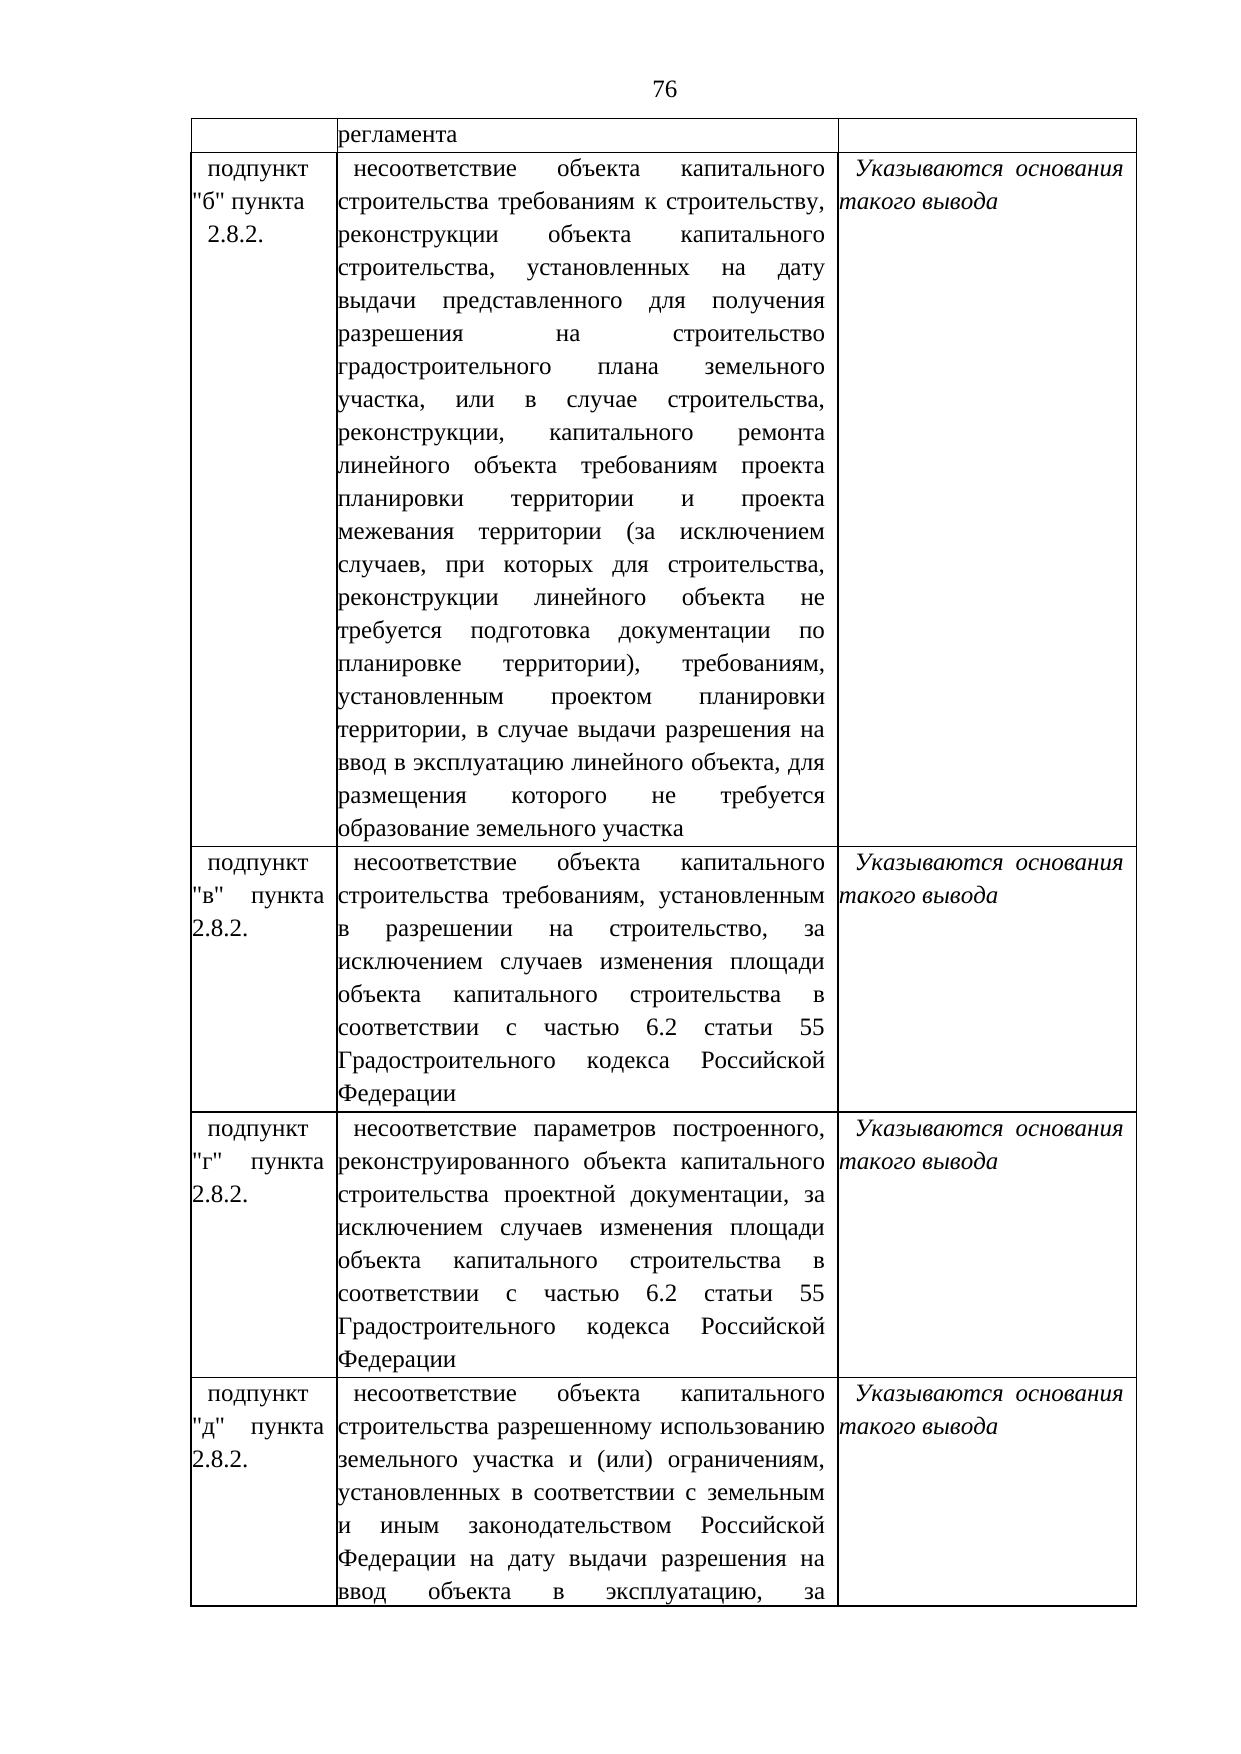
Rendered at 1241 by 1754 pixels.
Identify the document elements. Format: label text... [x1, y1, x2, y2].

table_cell несоответствие объекта капитального строительства требованиям к строительству, реконструкции объекта капитального строительства, установленных на дату выдачи представленного для получения разрешения на строительство градостроительного плана земельного участка, или в случае строительства, реконструкции, капитального ремонта линейного объекта требованиям проекта планировки территории и проекта межевания территории (за исключением случаев, при которых для строительства, реконструкции линейного объекта не требуется подготовка документации по планировке территории), требованиям, установленным проектом планировки территории, в случае выдачи разрешения на ввод в эксплуатацию линейного объекта, для размещения которого не требуется образование земельного участка [338, 153, 837, 846]
table_cell несоответствие объекта капитального строительства требованиям, установленным в разрешении на строительство, за исключением случаев изменения площади объекта капитального строительства в соответствии с частью 6.2 статьи 55 Градостроительного кодекса Российской Федерации [338, 847, 837, 1111]
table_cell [338, 1378, 837, 1605]
table_cell подпункт "г" пункта 2.8.2. [192, 1113, 336, 1376]
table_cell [839, 119, 1136, 152]
table_cell Указываются основания такого вывода [839, 1113, 1136, 1376]
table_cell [192, 1378, 336, 1605]
table_cell подпункт "в" пункта 2.8.2. [192, 847, 336, 1111]
table_cell Указываются основания такого вывода [839, 153, 1136, 846]
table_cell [338, 119, 838, 152]
table_cell подпункт "б" пункта 2.8.2. [192, 153, 336, 846]
table_cell Указываются основания такого вывода [839, 847, 1136, 1111]
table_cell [192, 119, 337, 152]
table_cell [839, 1378, 1136, 1605]
table_cell несоответствие параметров построенного, реконструированного объекта капитального строительства проектной документации, за исключением случаев изменения площади объекта капитального строительства в соответствии с частью 6.2 статьи 55 Градостроительного кодекса Российской Федерации [338, 1113, 837, 1376]
